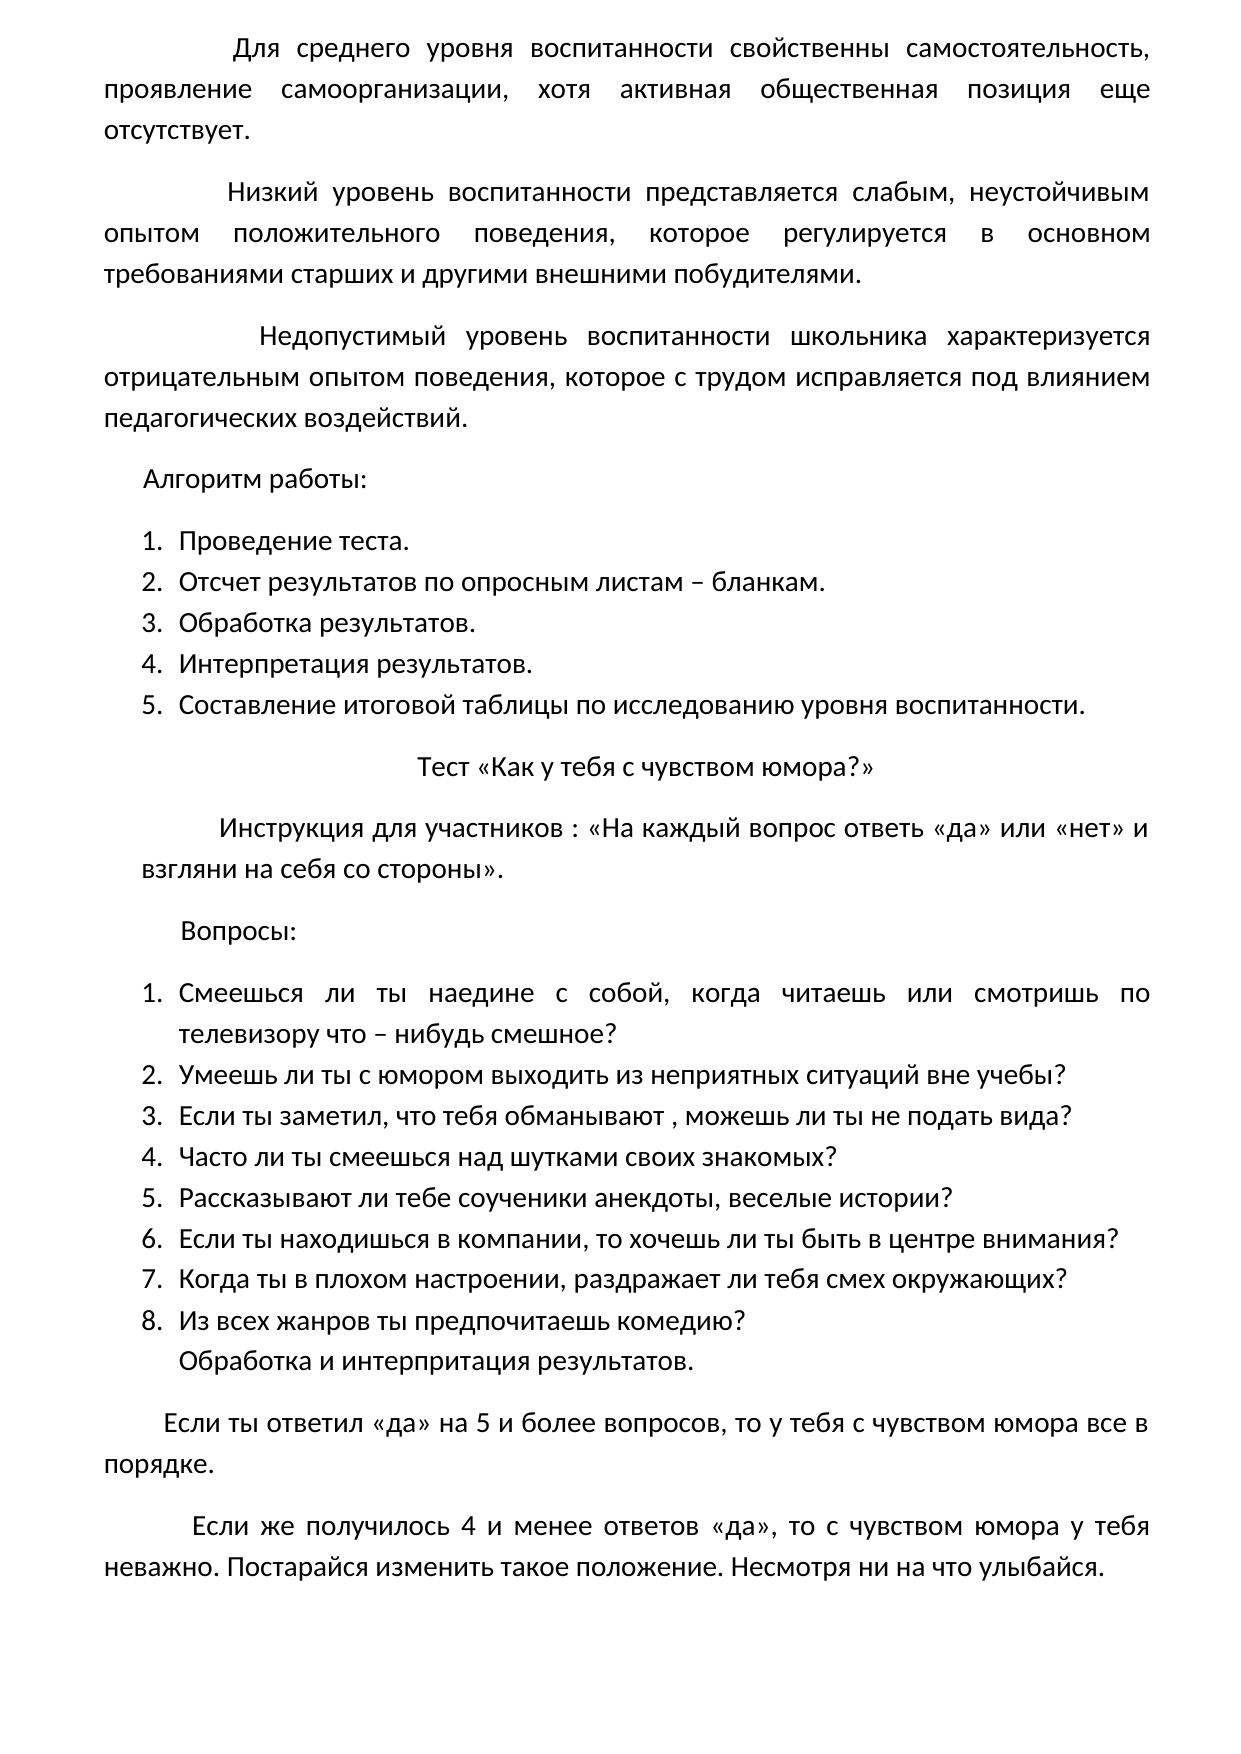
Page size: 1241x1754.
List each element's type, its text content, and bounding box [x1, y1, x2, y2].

list Часто ли ты смеешься над шутками своих знакомых? [141, 1138, 1152, 1173]
text Для среднего уровня воспитанности свойственны самостоятельность, проявление самоорганизации, хотя активная общественная позиция еще отсутствует. [103, 29, 1152, 147]
list Смеешься ли ты наедине с собой, когда читаешь или смотришь по телевизору что – нибудь смешное? [141, 974, 1152, 1051]
text Тест «Как у тебя с чувством юмора?» [141, 748, 1152, 783]
list Рассказывают ли тебе соученики анекдоты, веселые истории? [141, 1179, 1152, 1214]
list Обработка результатов. [141, 604, 1152, 640]
list Когда ты в плохом настроении, раздражает ли тебя смех окружающих? [141, 1261, 1152, 1296]
text Низкий уровень воспитанности представляется слабым, неустойчивым опытом положительного поведения, которое регулируется в основном требованиями старших и другими внешними побудителями. [103, 173, 1152, 291]
list Составление итоговой таблицы по исследованию уровня воспитанности. [141, 686, 1152, 722]
list Умеешь ли ты с юмором выходить из неприятных ситуаций вне учебы? [141, 1056, 1152, 1092]
list Если ты находишься в компании, то хочешь ли ты быть в центре внимания? [141, 1220, 1152, 1255]
text Недопустимый уровень воспитанности школьника характеризуется отрицательным опытом поведения, которое с трудом исправляется под влиянием педагогических воздействий. [103, 317, 1152, 434]
text Если же получилось 4 и менее ответов «да», то с чувством юмора у тебя неважно. Постарайся изменить такое положение. Несмотря ни на что улыбайся. [103, 1507, 1152, 1583]
text Вопросы: [141, 912, 1152, 948]
text Алгоритм работы: [103, 461, 1152, 496]
list Проведение теста. [141, 522, 1152, 558]
text Если ты ответил «да» на 5 и более вопросов, то у тебя с чувством юмора все в порядке. [103, 1404, 1152, 1481]
list Из всех жанров ты предпочитаешь комедию? [141, 1302, 1152, 1337]
list Обработка и интерпритация результатов. [178, 1342, 1152, 1378]
list Интерпретация результатов. [141, 645, 1152, 681]
list Если ты заметил, что тебя обманывают , можешь ли ты не подать вида? [141, 1097, 1152, 1132]
text Инструкция для участников : «На каждый вопрос ответь «да» или «нет» и взгляни на себя со стороны». [141, 809, 1152, 886]
list Отсчет результатов по опросным листам – бланкам. [141, 563, 1152, 599]
